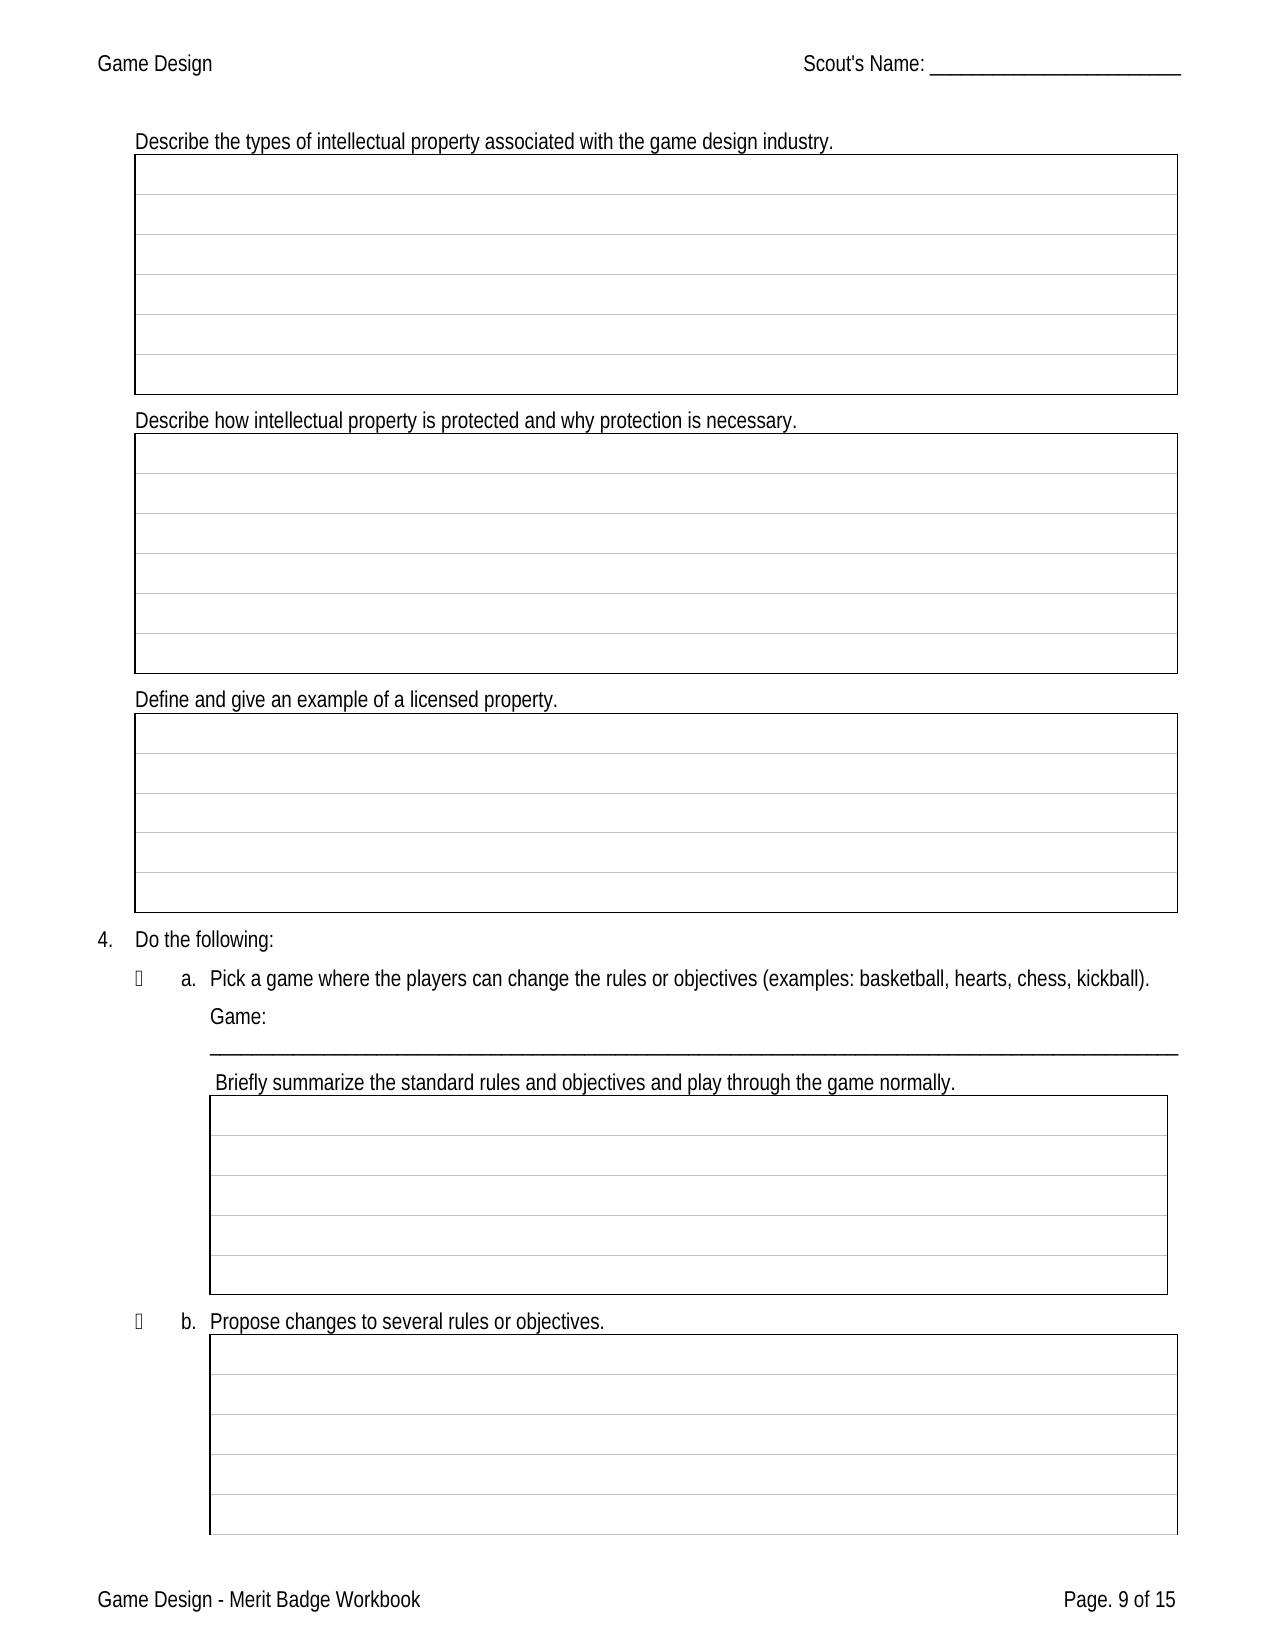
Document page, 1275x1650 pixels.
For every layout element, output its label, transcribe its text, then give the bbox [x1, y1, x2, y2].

table_cell [211, 1455, 1177, 1494]
table_cell [211, 1415, 1177, 1454]
table_cell [136, 634, 1177, 673]
text Define and give an example of a licensed property. [135, 686, 1177, 713]
text Describe the types of intellectual property associated with the game design industry. [135, 128, 1177, 154]
table_cell [136, 235, 1177, 274]
text Briefly summarize the standard rules and objectives and play through the game normally. [210, 1068, 1177, 1095]
table_header [136, 434, 1177, 473]
table_header [211, 1096, 1167, 1135]
table_cell [136, 474, 1177, 513]
table_cell [136, 754, 1177, 792]
text b. Propose changes to several rules or objectives. [135, 1308, 1177, 1334]
table_cell [211, 1256, 1167, 1294]
table_cell [136, 275, 1177, 314]
text a. Pick a game where the players can change the rules or objectives (examples: basketball, hearts, chess, kickball). [135, 964, 1177, 991]
text Describe how intellectual property is protected and why protection is necessary. [135, 407, 1177, 433]
text Game: [210, 1003, 1177, 1054]
table_cell [211, 1136, 1167, 1175]
table_cell [136, 315, 1177, 353]
table_cell [136, 514, 1177, 553]
table_cell [136, 355, 1177, 393]
table_cell [136, 195, 1177, 234]
table_cell [136, 794, 1177, 832]
table_cell [136, 594, 1177, 633]
table_cell [211, 1216, 1167, 1254]
text 4. Do the following: [97, 926, 1177, 952]
table_cell [136, 833, 1177, 872]
table_header [211, 1335, 1177, 1374]
table_cell [211, 1176, 1167, 1214]
table_header [136, 714, 1177, 752]
table_cell [136, 873, 1177, 912]
table_header [136, 155, 1177, 194]
table_cell [136, 554, 1177, 593]
table_cell [211, 1375, 1177, 1414]
table_cell [211, 1495, 1177, 1534]
